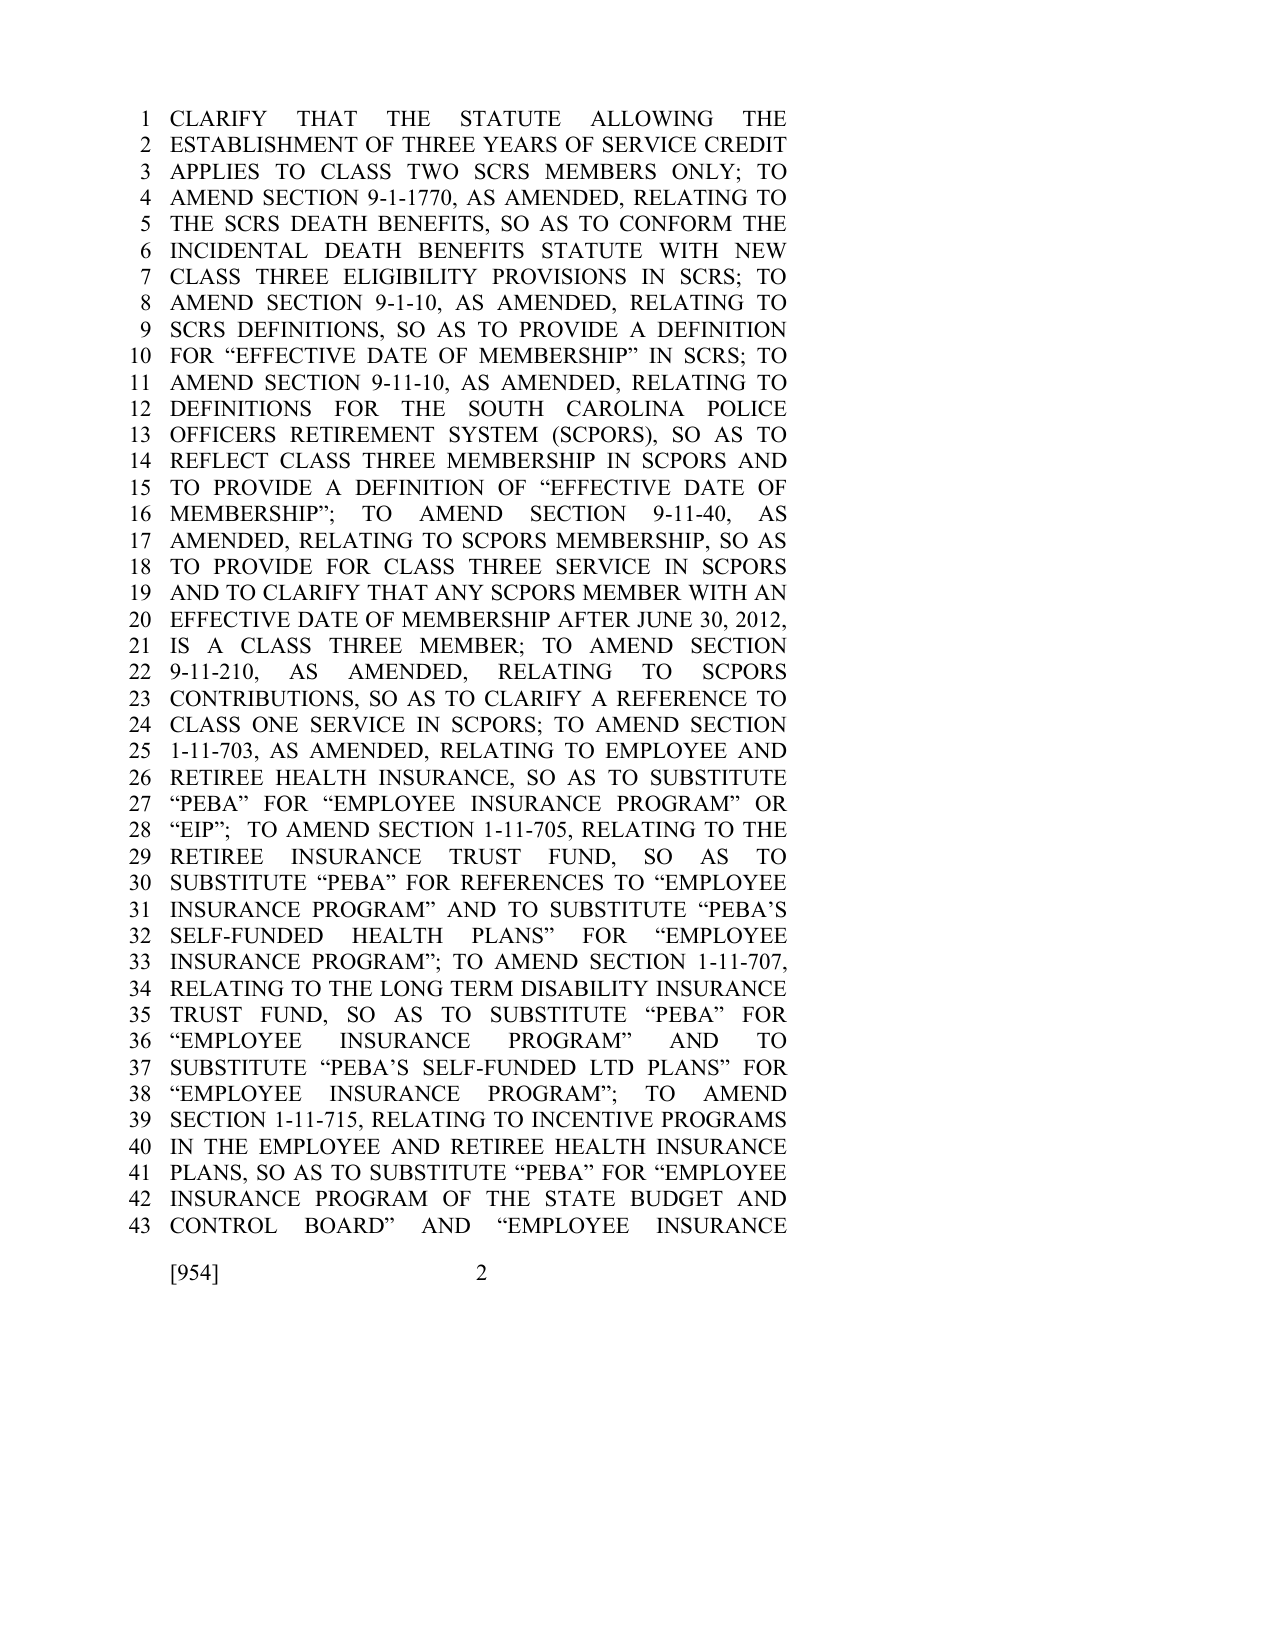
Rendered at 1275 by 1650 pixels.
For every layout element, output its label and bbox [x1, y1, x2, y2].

text [169, 105, 787, 1238]
